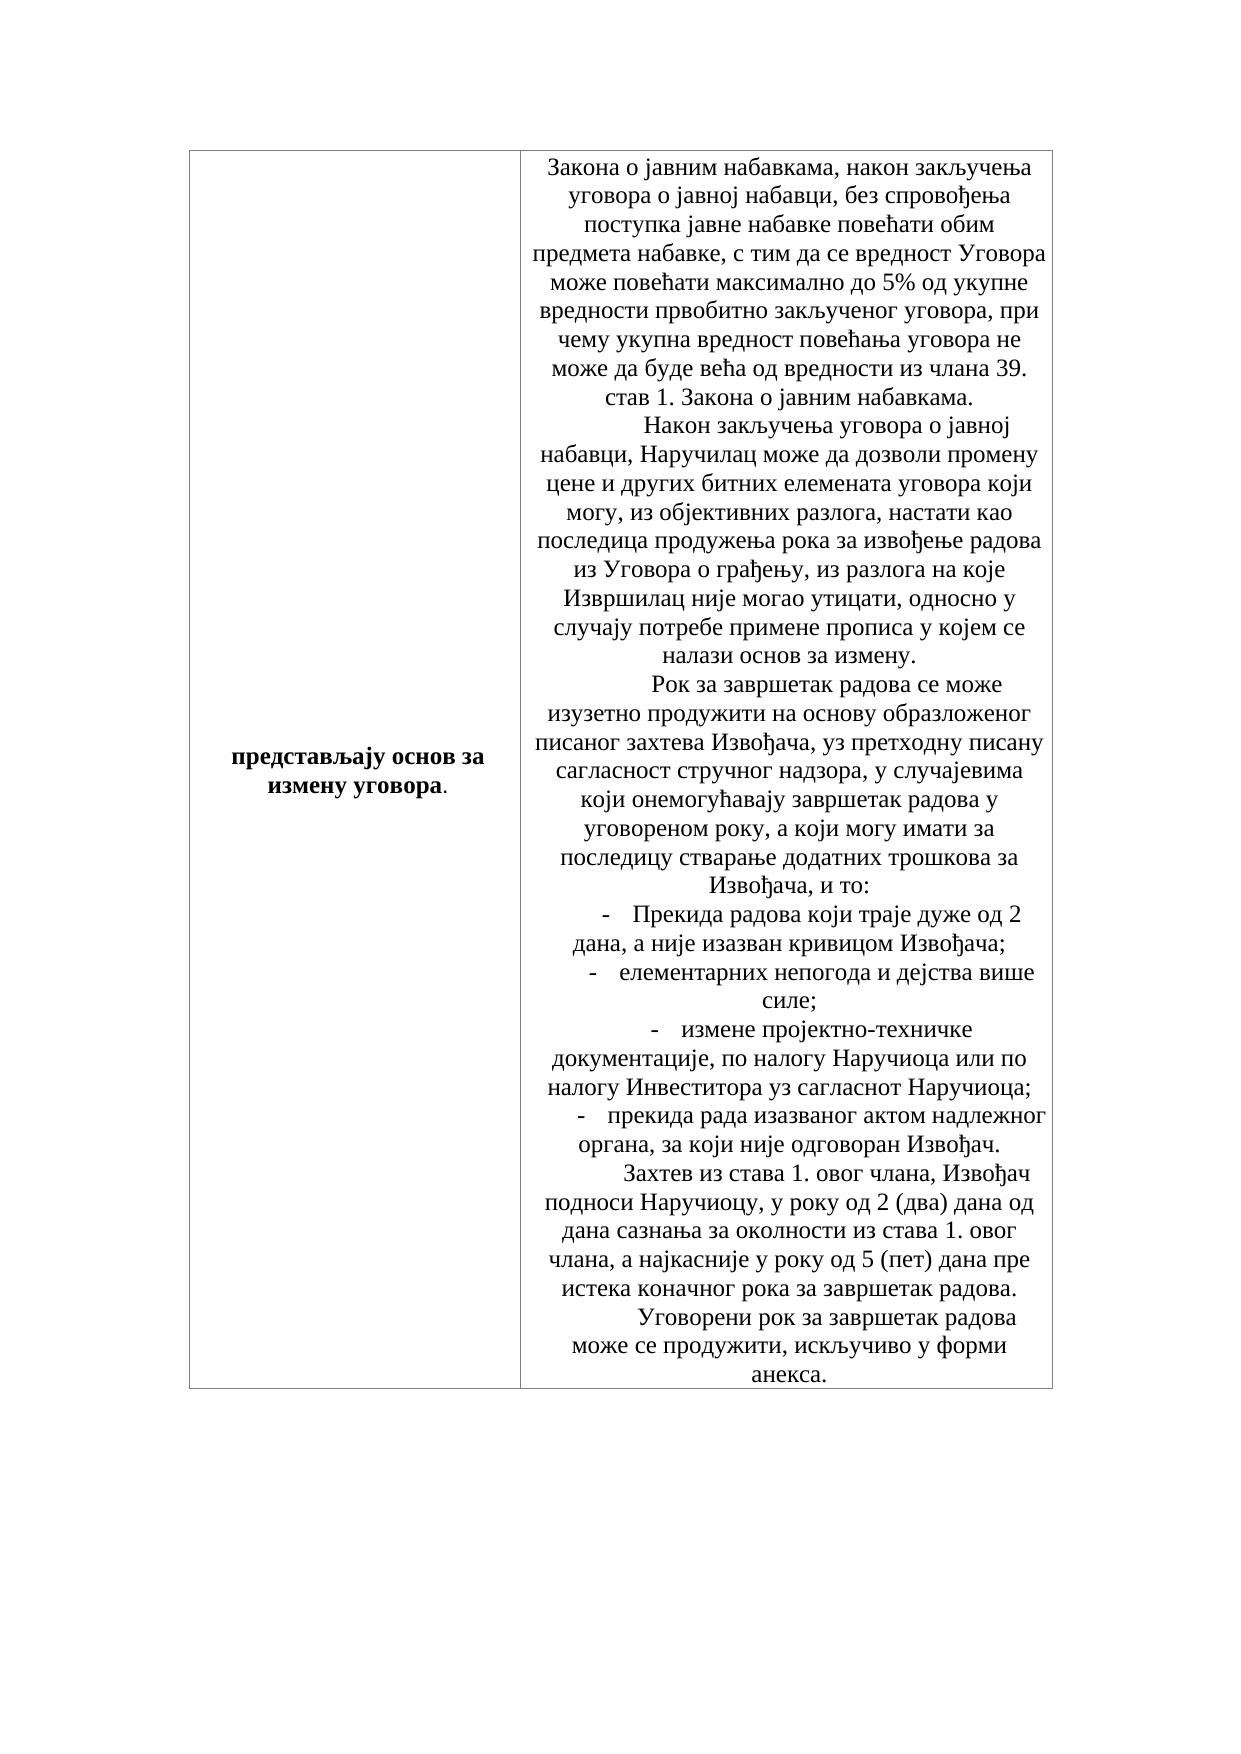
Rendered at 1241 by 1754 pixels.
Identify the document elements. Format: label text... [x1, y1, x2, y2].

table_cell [190, 151, 520, 1388]
